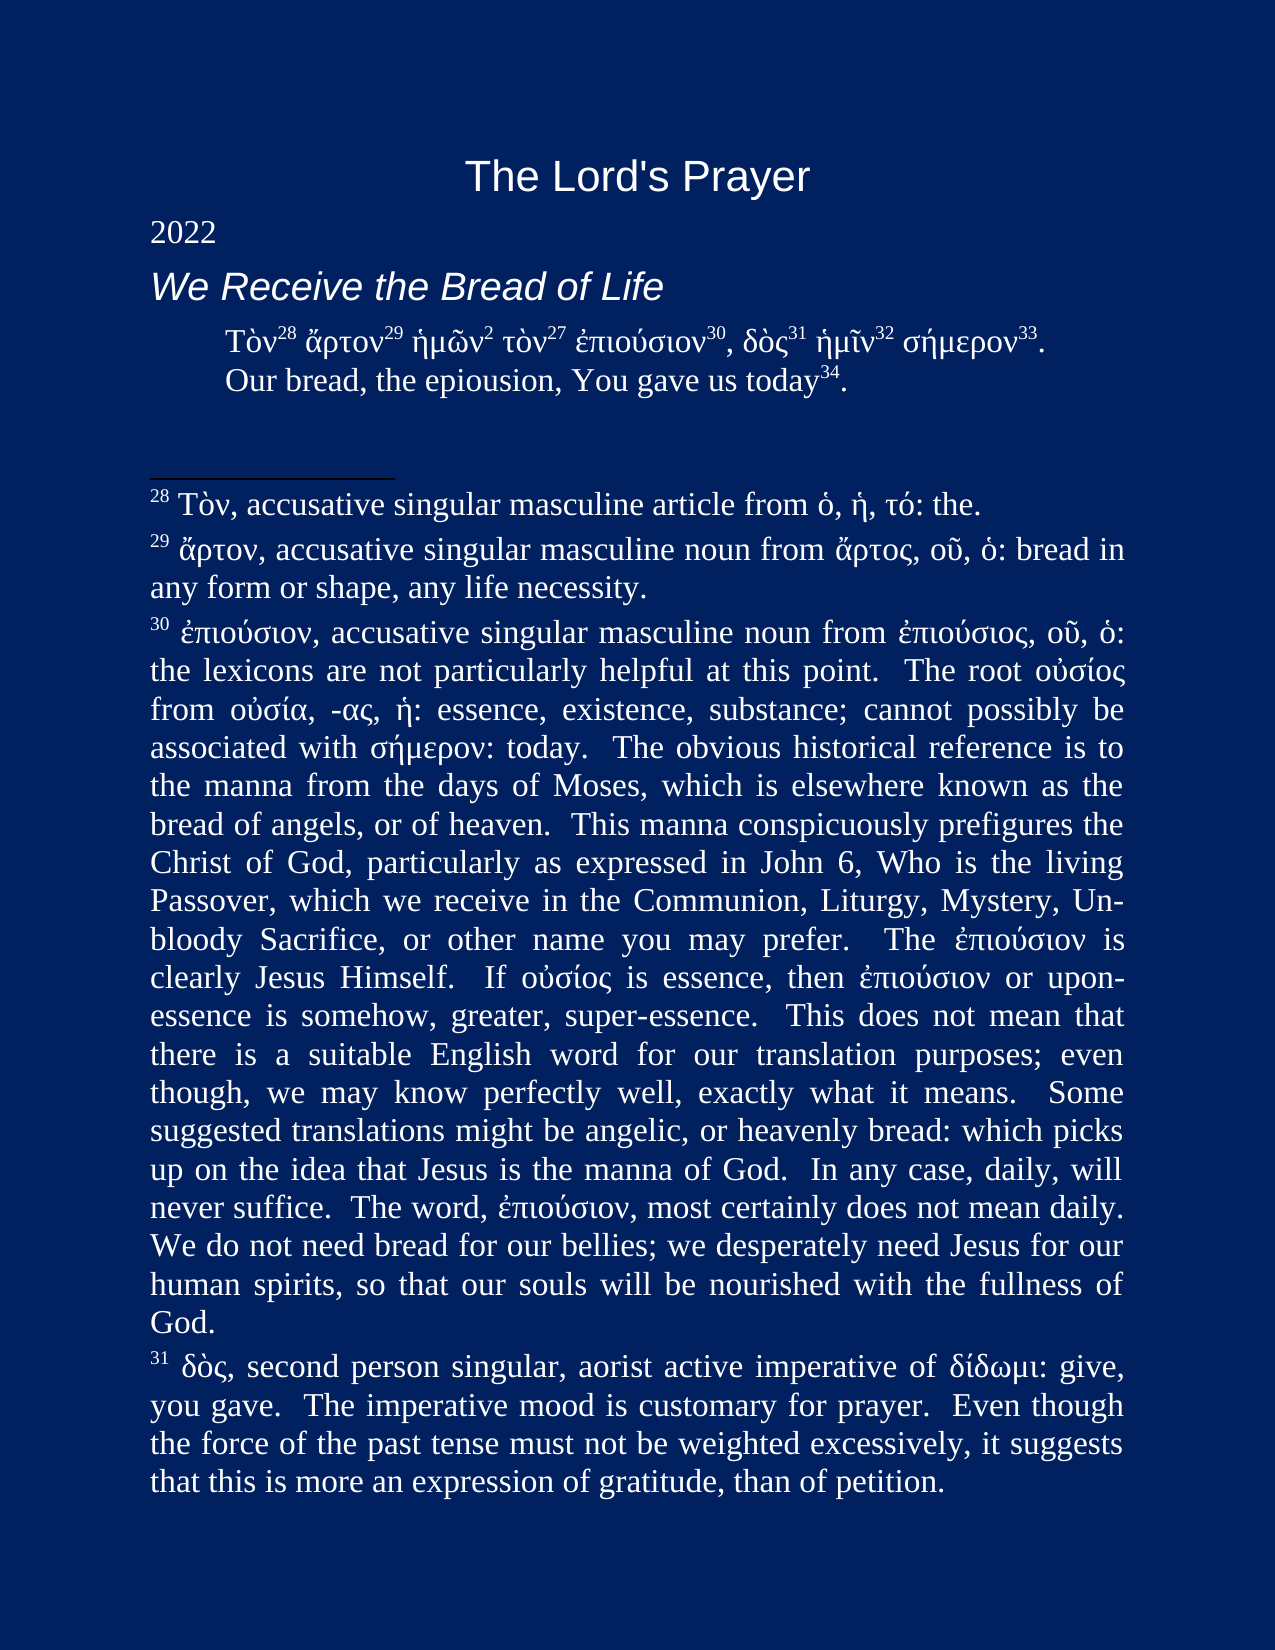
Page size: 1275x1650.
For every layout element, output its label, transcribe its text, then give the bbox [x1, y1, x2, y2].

text 2022 [150, 213, 1125, 251]
text The Lord's Prayer [150, 150, 1125, 200]
text We Receive the Bread of Life [150, 264, 1125, 309]
text Τὸν ἄρτον ἡμῶν2 τὸν27 ἐπιούσιον, δὸς ἡμῖν σήμερον. Our bread, the epiousion, You gave us today. [225, 322, 1050, 398]
